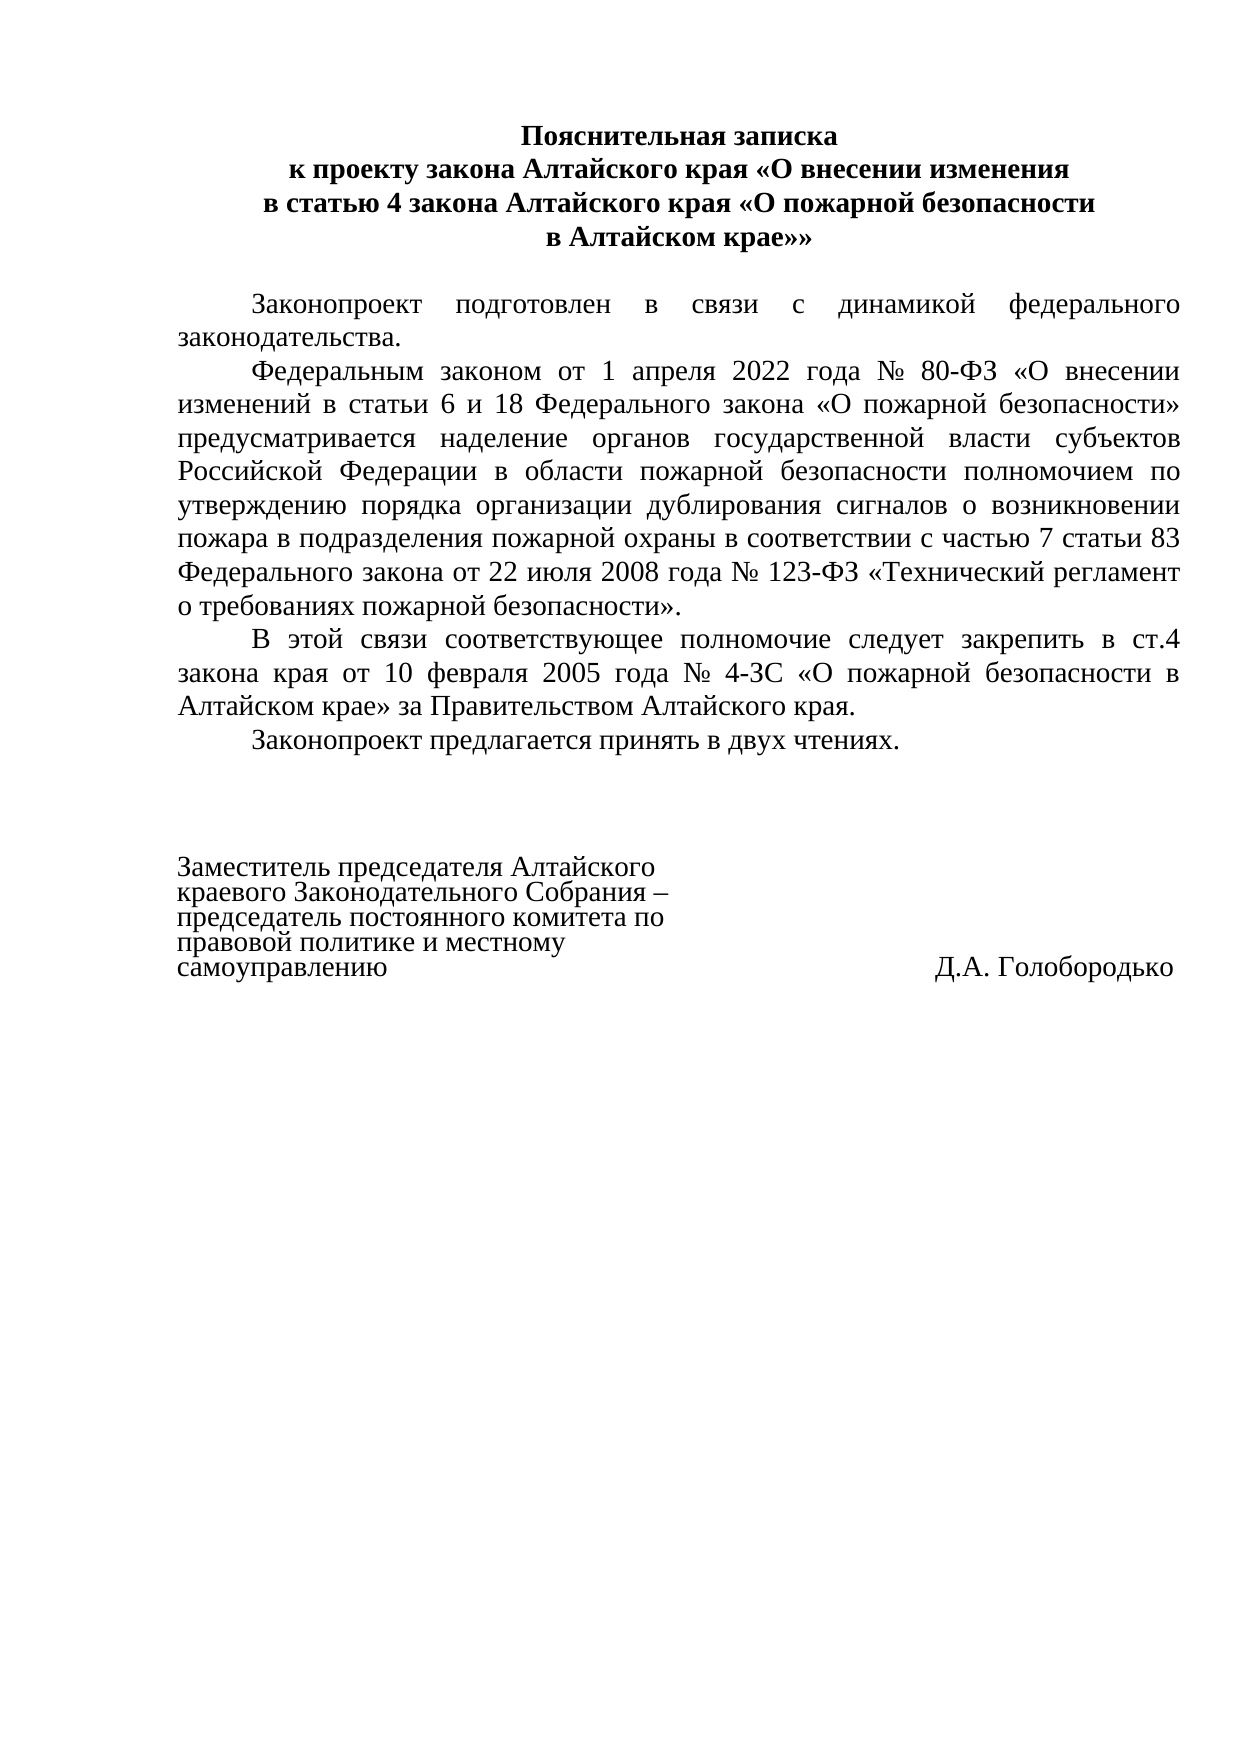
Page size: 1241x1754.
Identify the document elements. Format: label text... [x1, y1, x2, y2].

table_header Д.А. Голобородько [679, 856, 1211, 981]
text Законопроект подготовлен в связи с динамикой федерального законодательства. [177, 286, 1181, 353]
text в статью 4 закона Алтайского края «О пожарной безопасности [177, 185, 1181, 219]
text в Алтайском крае»» [177, 219, 1181, 252]
text к проекту закона Алтайского края «О внесении изменения [177, 152, 1181, 185]
table_header Заместитель председателя Алтайского краевого Законодательного Собрания – председатель постоянного комитета по правовой политике и местному самоуправлению [177, 856, 679, 981]
text Федеральным законом от 1 апреля 2022 года № 80-ФЗ «О внесении изменений в статьи 6 и 18 Федерального закона «О пожарной безопасности» предусматривается наделение органов государственной власти субъектов Российской Федерации в области пожарной безопасности полномочием по утверждению порядка организации дублирования сигналов о возникновении пожара в подразделения пожарной охраны в соответствии с частью 7 статьи 83 Федерального закона от 22 июля 2008 года № 123-ФЗ «Технический регламент о требованиях пожарной безопасности». [177, 353, 1181, 621]
text В этой связи соответствующее полномочие следует закрепить в ст.4 закона края от 10 февраля 2005 года № 4-ЗС «О пожарной безопасности в Алтайском крае» за Правительством Алтайского края. [177, 621, 1181, 722]
text Пояснительная записка [177, 118, 1181, 152]
text Законопроект предлагается принять в двух чтениях. [177, 722, 1181, 755]
